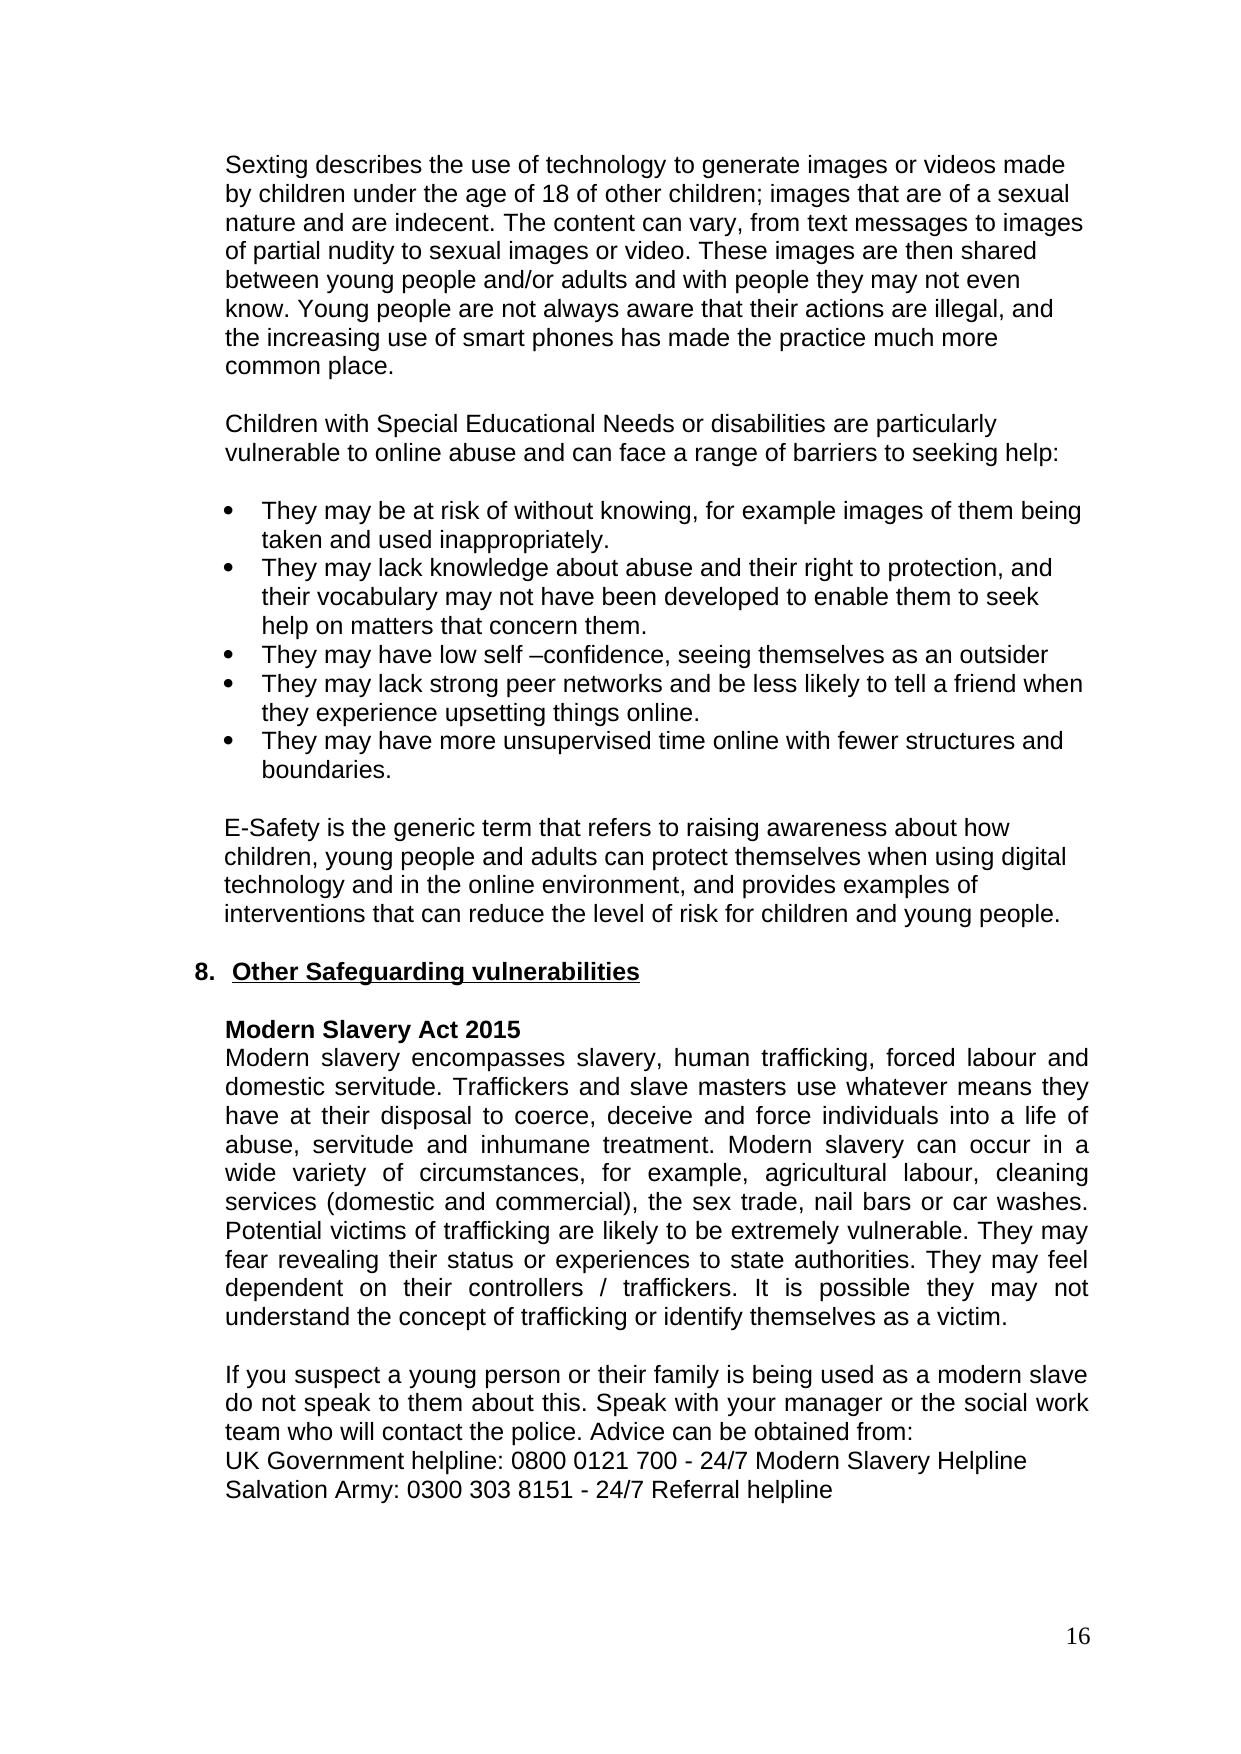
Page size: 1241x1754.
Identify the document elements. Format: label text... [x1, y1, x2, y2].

list They may lack knowledge about abuse and their right to protection, and their vocabulary may not have been developed to enable them to seek help on matters that concern them. [224, 553, 1090, 640]
list They may have low self –confidence, seeing themselves as an outsider [224, 640, 1090, 669]
text Children with Special Educational Needs or disabilities are particularly vulnerable to online abuse and can face a range of barriers to seeking help: [225, 409, 1090, 467]
list Modern slavery encompasses slavery, human trafficking, forced labour and domestic servitude. Traffickers and slave masters use whatever means they have at their disposal to coerce, deceive and force individuals into a life of abuse, servitude and inhumane treatment. Modern slavery can occur in a wide variety of circumstances, for example, agricultural labour, cleaning services (domestic and commercial), the sex trade, nail bars or car washes. Potential victims of trafficking are likely to be extremely vulnerable. They may fear revealing their status or experiences to state authorities. They may feel dependent on their controllers / traffickers. It is possible they may not understand the concept of trafficking or identify themselves as a victim. [225, 1043, 1090, 1331]
list Other Safeguarding vulnerabilities [194, 957, 1090, 986]
list Modern Slavery Act 2015 [225, 1015, 1090, 1043]
list They may have more unsupervised time online with fewer structures and boundaries. [224, 726, 1090, 784]
list They may be at risk of without knowing, for example images of them being taken and used inappropriately. [224, 496, 1090, 553]
list UK Government helpline: 0800 0121 700 - 24/7 Modern Slavery Helpline [225, 1446, 1090, 1475]
list Salvation Army: 0300 303 8151 - 24/7 Referral helpline [225, 1475, 1090, 1503]
list They may lack strong peer networks and be less likely to tell a friend when they experience upsetting things online. [224, 669, 1090, 726]
text E-Safety is the generic term that refers to raising awareness about how children, young people and adults can protect themselves when using digital technology and in the online environment, and provides examples of interventions that can reduce the level of risk for children and young people. [224, 813, 1090, 928]
list If you suspect a young person or their family is being used as a modern slave do not speak to them about this. Speak with your manager or the social work team who will contact the police. Advice can be obtained from: [225, 1360, 1090, 1446]
text Sexting describes the use of technology to generate images or videos made by children under the age of 18 of other children; images that are of a sexual nature and are indecent. The content can vary, from text messages to images of partial nudity to sexual images or video. These images are then shared between young people and/or adults and with people they may not even know. Young people are not always aware that their actions are illegal, and the increasing use of smart phones has made the practice much more common place. [225, 150, 1090, 380]
